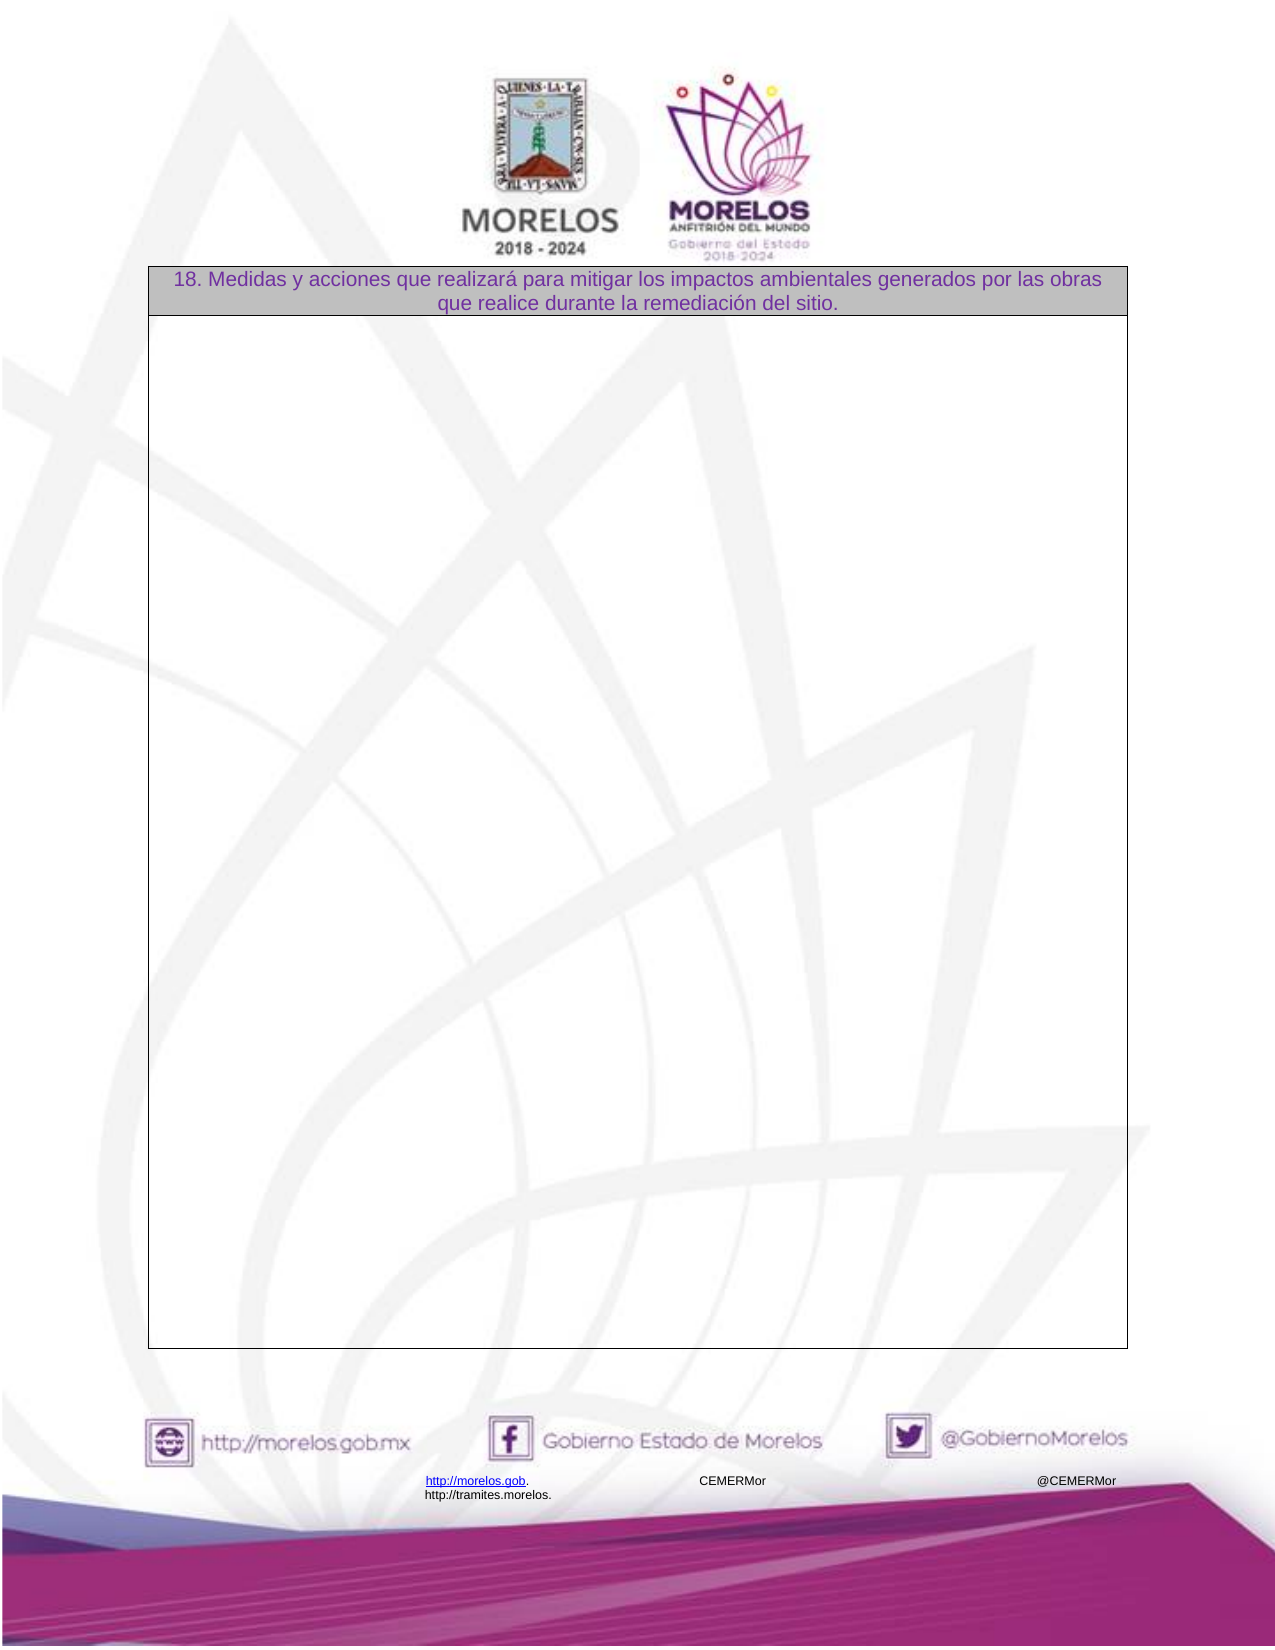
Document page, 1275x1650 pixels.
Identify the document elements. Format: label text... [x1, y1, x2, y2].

table_cell [149, 316, 1127, 1348]
table_header 18. Medidas y acciones que realizará para mitigar los impactos ambientales generados por las obras que realice durante la remediación del sitio. [149, 267, 1127, 315]
picture [2, 0, 1275, 1646]
